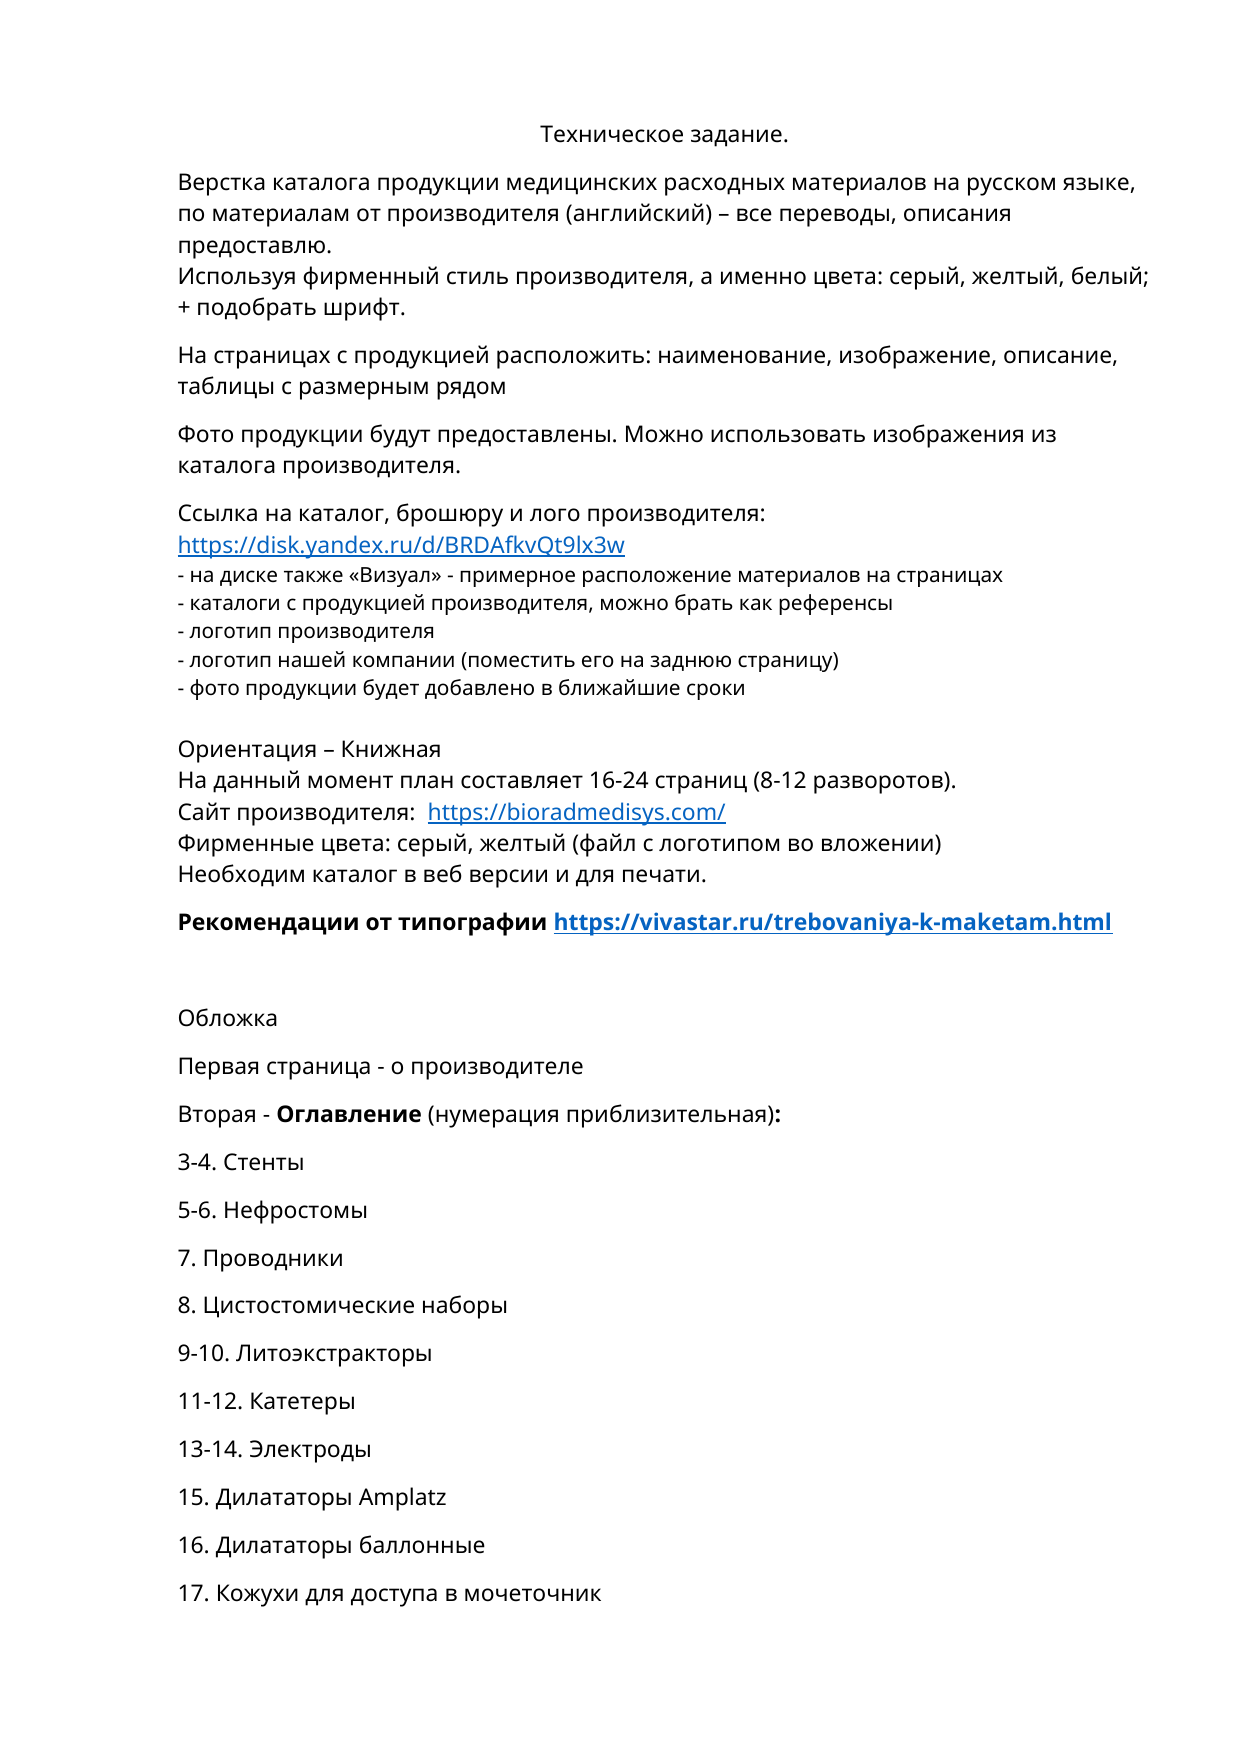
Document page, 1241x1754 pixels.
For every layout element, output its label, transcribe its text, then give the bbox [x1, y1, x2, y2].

text На страницах с продукцией расположить: наименование, изображение, описание, таблицы с размерным рядом [177, 339, 1152, 401]
text Рекомендации от типографии https://vivastar.ru/trebovaniya-k-maketam.html [177, 906, 1152, 937]
text 3-4. Стенты [177, 1146, 1152, 1177]
text Обложка [177, 1002, 1152, 1033]
text Ссылка на каталог, брошюру и лого производителя: https://disk.yandex.ru/d/BRDAfkvQt9lx3w - на диске также «Визуал» - примерное расположение материалов на страницах - каталоги с продукцией производителя, можно брать как референсы - логотип производителя - логотип нашей компании (поместить его на заднюю страницу) - фото продукции будет добавлено в ближайшие сроки Ориентация – Книжная На данный момент план составляет 16-24 страниц (8-12 разворотов). Сайт производителя: https://bioradmedisys.com/ Фирменные цвета: серый, желтый (файл с логотипом во вложении) Необходим каталог в веб версии и для печати. [177, 497, 1152, 889]
text 8. Цистостомические наборы [177, 1289, 1152, 1321]
text 11-12. Катетеры [177, 1385, 1152, 1417]
text 7. Проводники [177, 1242, 1152, 1273]
text Вторая - Оглавление (нумерация приблизительная): [177, 1098, 1152, 1129]
text Первая страница - о производителе [177, 1050, 1152, 1081]
text Техническое задание. [177, 118, 1152, 149]
text 13-14. Электроды [177, 1433, 1152, 1464]
text 17. Кожухи для доступа в мочеточник [177, 1577, 1152, 1608]
text 9-10. Литоэкстракторы [177, 1337, 1152, 1369]
text Верстка каталога продукции медицинских расходных материалов на русском языке, по материалам от производителя (английский) – все переводы, описания предоставлю. Используя фирменный стиль производителя, а именно цвета: серый, желтый, белый; + подобрать шрифт. [177, 166, 1152, 322]
text 16. Дилататоры баллонные [177, 1529, 1152, 1560]
text Фото продукции будут предоставлены. Можно использовать изображения из каталога производителя. [177, 418, 1152, 481]
text 5-6. Нефростомы [177, 1194, 1152, 1225]
text 15. Дилататоры Amplatz [177, 1481, 1152, 1512]
